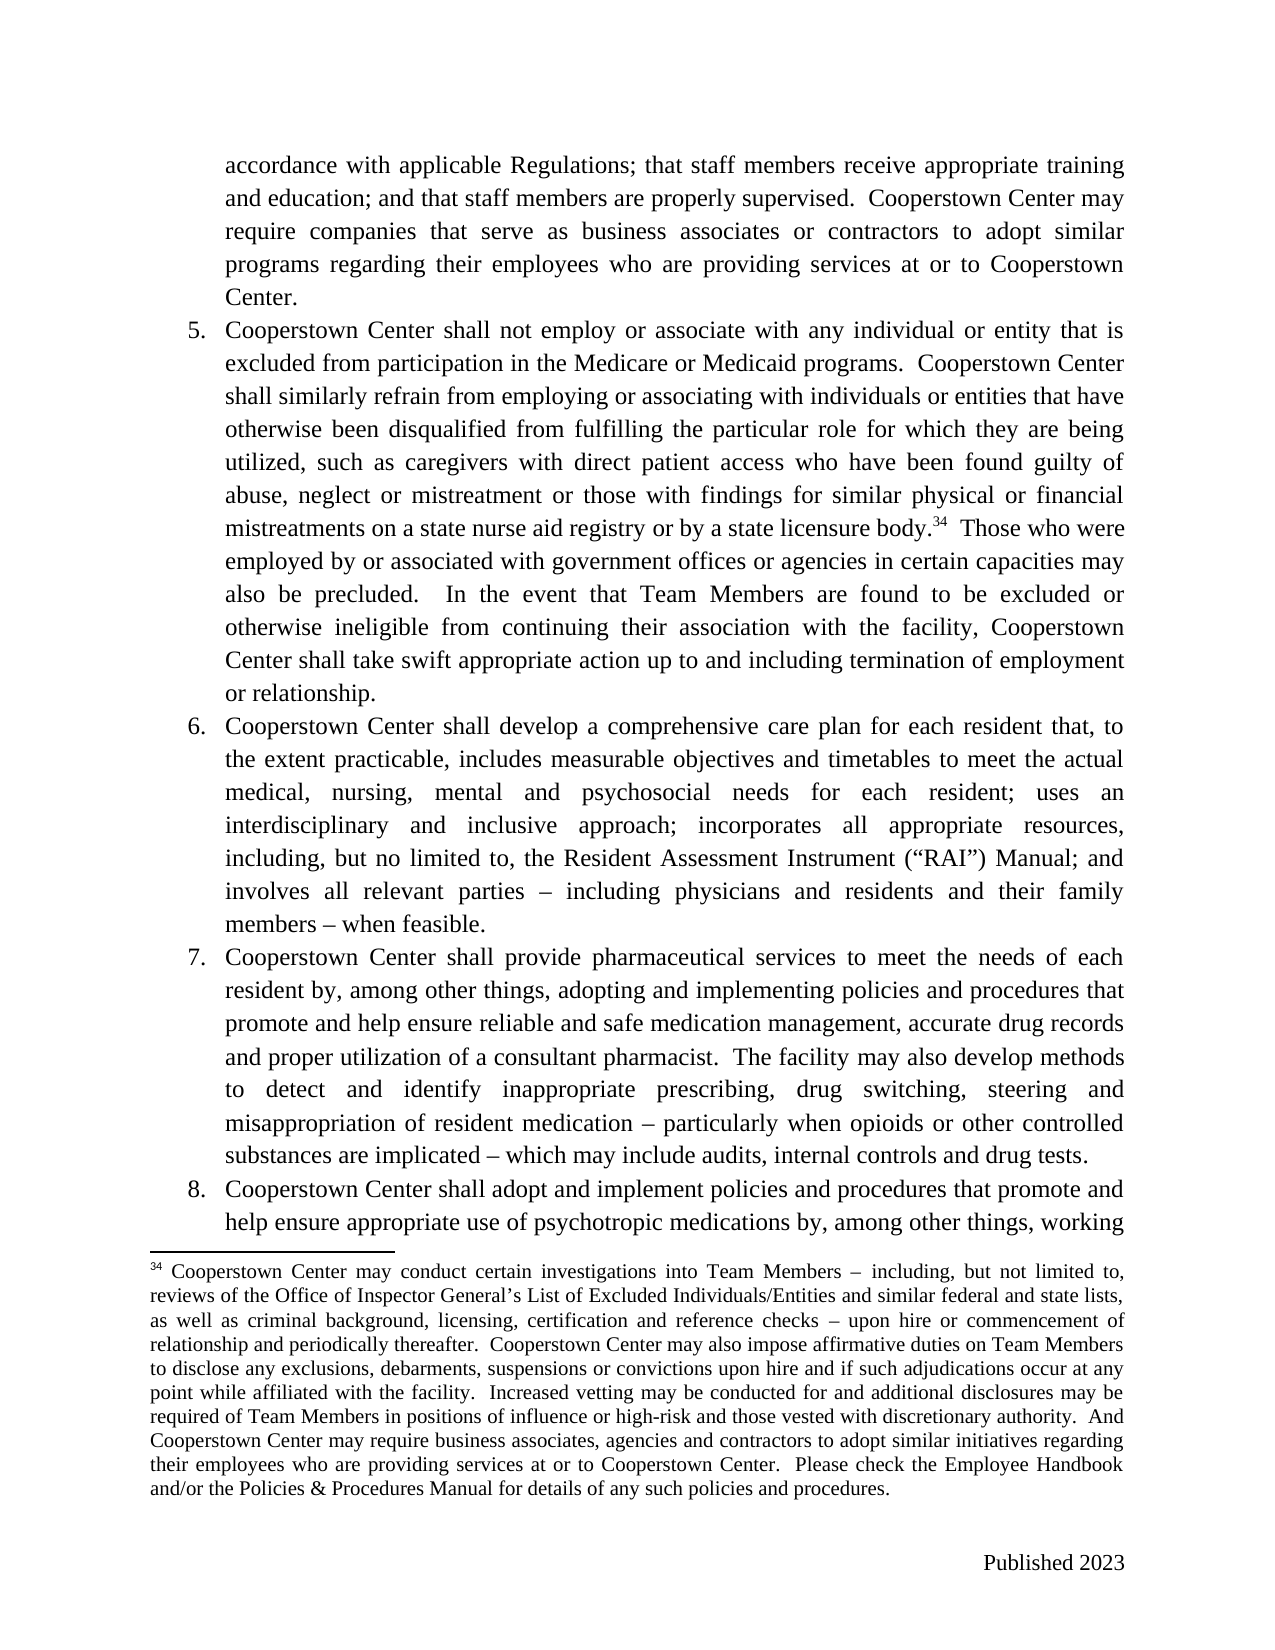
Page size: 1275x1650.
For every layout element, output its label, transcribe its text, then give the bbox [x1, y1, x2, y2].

list Cooperstown Center shall develop a comprehensive care plan for each resident that, to the extent practicable, includes measurable objectives and timetables to meet the actual medical, nursing, mental and psychosocial needs for each resident; uses an interdisciplinary and inclusive approach; incorporates all appropriate resources, including, but no limited to, the Resident Assessment Instrument (“RAI”) Manual; and involves all relevant parties – including physicians and residents and their family members – when feasible. [187, 711, 1125, 938]
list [187, 150, 1125, 311]
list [187, 1174, 1125, 1235]
list Cooperstown Center shall provide pharmaceutical services to meet the needs of each resident by, among other things, adopting and implementing policies and procedures that promote and help ensure reliable and safe medication management, accurate drug records and proper utilization of a consultant pharmacist. The facility may also develop methods to detect and identify inappropriate prescribing, drug switching, steering and misappropriation of resident medication – particularly when opioids or other controlled substances are implicated – which may include audits, internal controls and drug tests. [187, 942, 1125, 1169]
list Cooperstown Center shall not employ or associate with any individual or entity that is excluded from participation in the Medicare or Medicaid programs. Cooperstown Center shall similarly refrain from employing or associating with individuals or entities that have otherwise been disqualified from fulfilling the particular role for which they are being utilized, such as caregivers with direct patient access who have been found guilty of abuse, neglect or mistreatment or those with findings for similar physical or financial mistreatments on a state nurse aid registry or by a state licensure body. Those who were employed by or associated with government offices or agencies in certain capacities may also be precluded. In the event that Team Members are found to be excluded or otherwise ineligible from continuing their association with the facility, Cooperstown Center shall take swift appropriate action up to and including termination of employment or relationship. [187, 315, 1125, 707]
